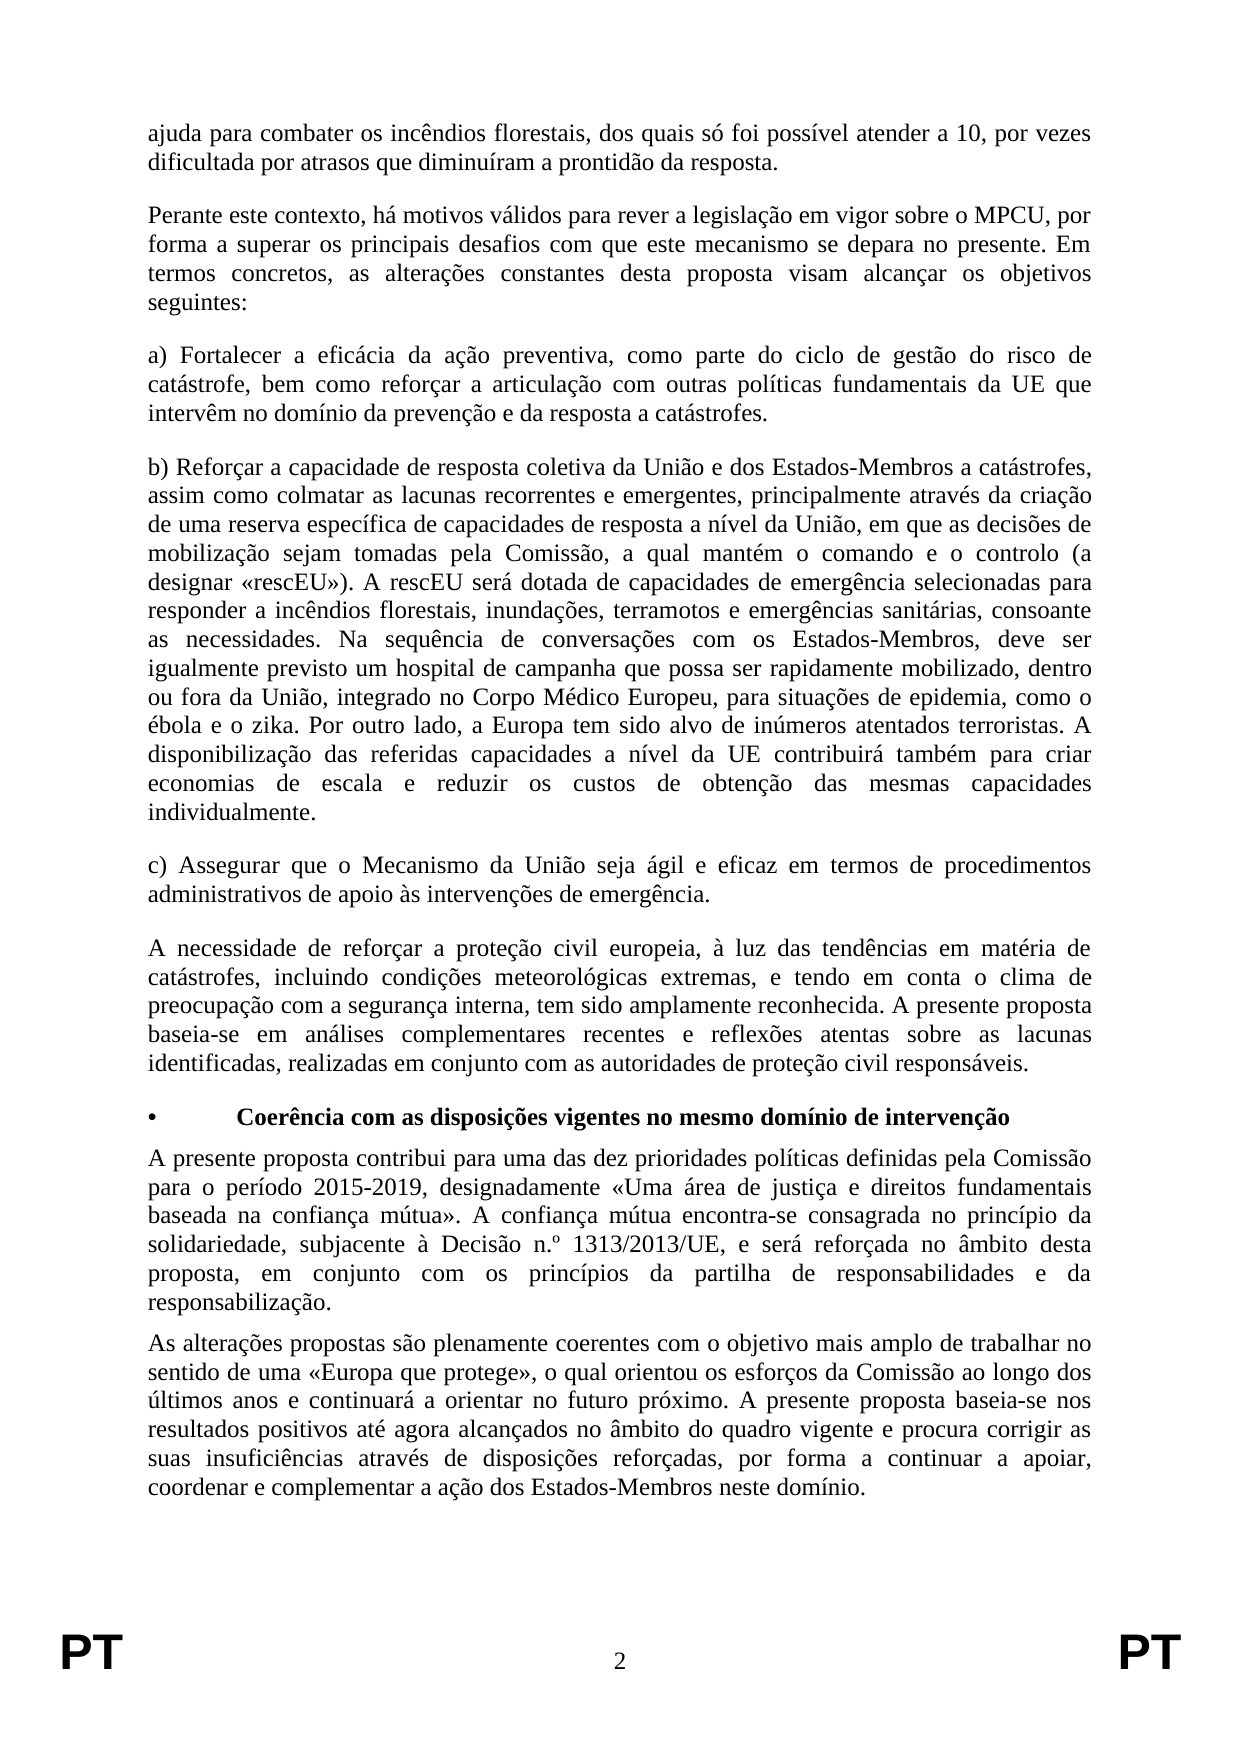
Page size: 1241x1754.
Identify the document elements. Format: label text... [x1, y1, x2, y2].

text As alterações propostas são plenamente coerentes com o objetivo mais amplo de trabalhar no sentido de uma «Europa que protege», o qual orientou os esforços da Comissão ao longo dos últimos anos e continuará a orientar no futuro próximo. A presente proposta baseia-se nos resultados positivos até agora alcançados no âmbito do quadro vigente e procura corrigir as suas insuficiências através de disposições reforçadas, por forma a continuar a apoiar, coordenar e complementar a ação dos Estados-Membros neste domínio. [148, 1328, 1093, 1501]
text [148, 118, 1093, 176]
text A necessidade de reforçar a proteção civil europeia, à luz das tendências em matéria de catástrofes, incluindo condições meteorológicas extremas, e tendo em conta o clima de preocupação com a segurança interna, tem sido amplamente reconhecida. A presente proposta baseia-se em análises complementares recentes e reflexões atentas sobre as lacunas identificadas, realizadas em conjunto com as autoridades de proteção civil responsáveis. [148, 933, 1093, 1077]
text Perante este contexto, há motivos válidos para rever a legislação em vigor sobre o MPCU, por forma a superar os principais desafios com que este mecanismo se depara no presente. Em termos concretos, as alterações constantes desta proposta visam alcançar os objetivos seguintes: [148, 201, 1093, 316]
subtitle • Coerência com as disposições vigentes no mesmo domínio de intervenção [148, 1102, 1093, 1131]
text a) Fortalecer a eficácia da ação preventiva, como parte do ciclo de gestão do risco de catástrofe, bem como reforçar a articulação com outras políticas fundamentais da UE que intervêm no domínio da prevenção e da resposta a catástrofes. [148, 341, 1093, 427]
text b) Reforçar a capacidade de resposta coletiva da União e dos Estados-Membros a catástrofes, assim como colmatar as lacunas recorrentes e emergentes, principalmente através da criação de uma reserva específica de capacidades de resposta a nível da União, em que as decisões de mobilização sejam tomadas pela Comissão, a qual mantém o comando e o controlo (a designar «rescEU»). A rescEU será dotada de capacidades de emergência selecionadas para responder a incêndios florestais, inundações, terramotos e emergências sanitárias, consoante as necessidades. Na sequência de conversações com os Estados-Membros, deve ser igualmente previsto um hospital de campanha que possa ser rapidamente mobilizado, dentro ou fora da União, integrado no Corpo Médico Europeu, para situações de epidemia, como o ébola e o zika. Por outro lado, a Europa tem sido alvo de inúmeros atentados terroristas. A disponibilização das referidas capacidades a nível da UE contribuirá também para criar economias de escala e reduzir os custos de obtenção das mesmas capacidades individualmente. [148, 452, 1093, 826]
text A presente proposta contribui para uma das dez prioridades políticas definidas pela Comissão para o período 2015-2019, designadamente «Uma área de justiça e direitos fundamentais baseada na confiança mútua». A confiança mútua encontra-se consagrada no princípio da solidariedade, subjacente à Decisão n.º 1313/2013/UE, e será reforçada no âmbito desta proposta, em conjunto com os princípios da partilha de responsabilidades e da responsabilização. [148, 1143, 1093, 1316]
text c) Assegurar que o Mecanismo da União seja ágil e eficaz em termos de procedimentos administrativos de apoio às intervenções de emergência. [148, 851, 1093, 908]
